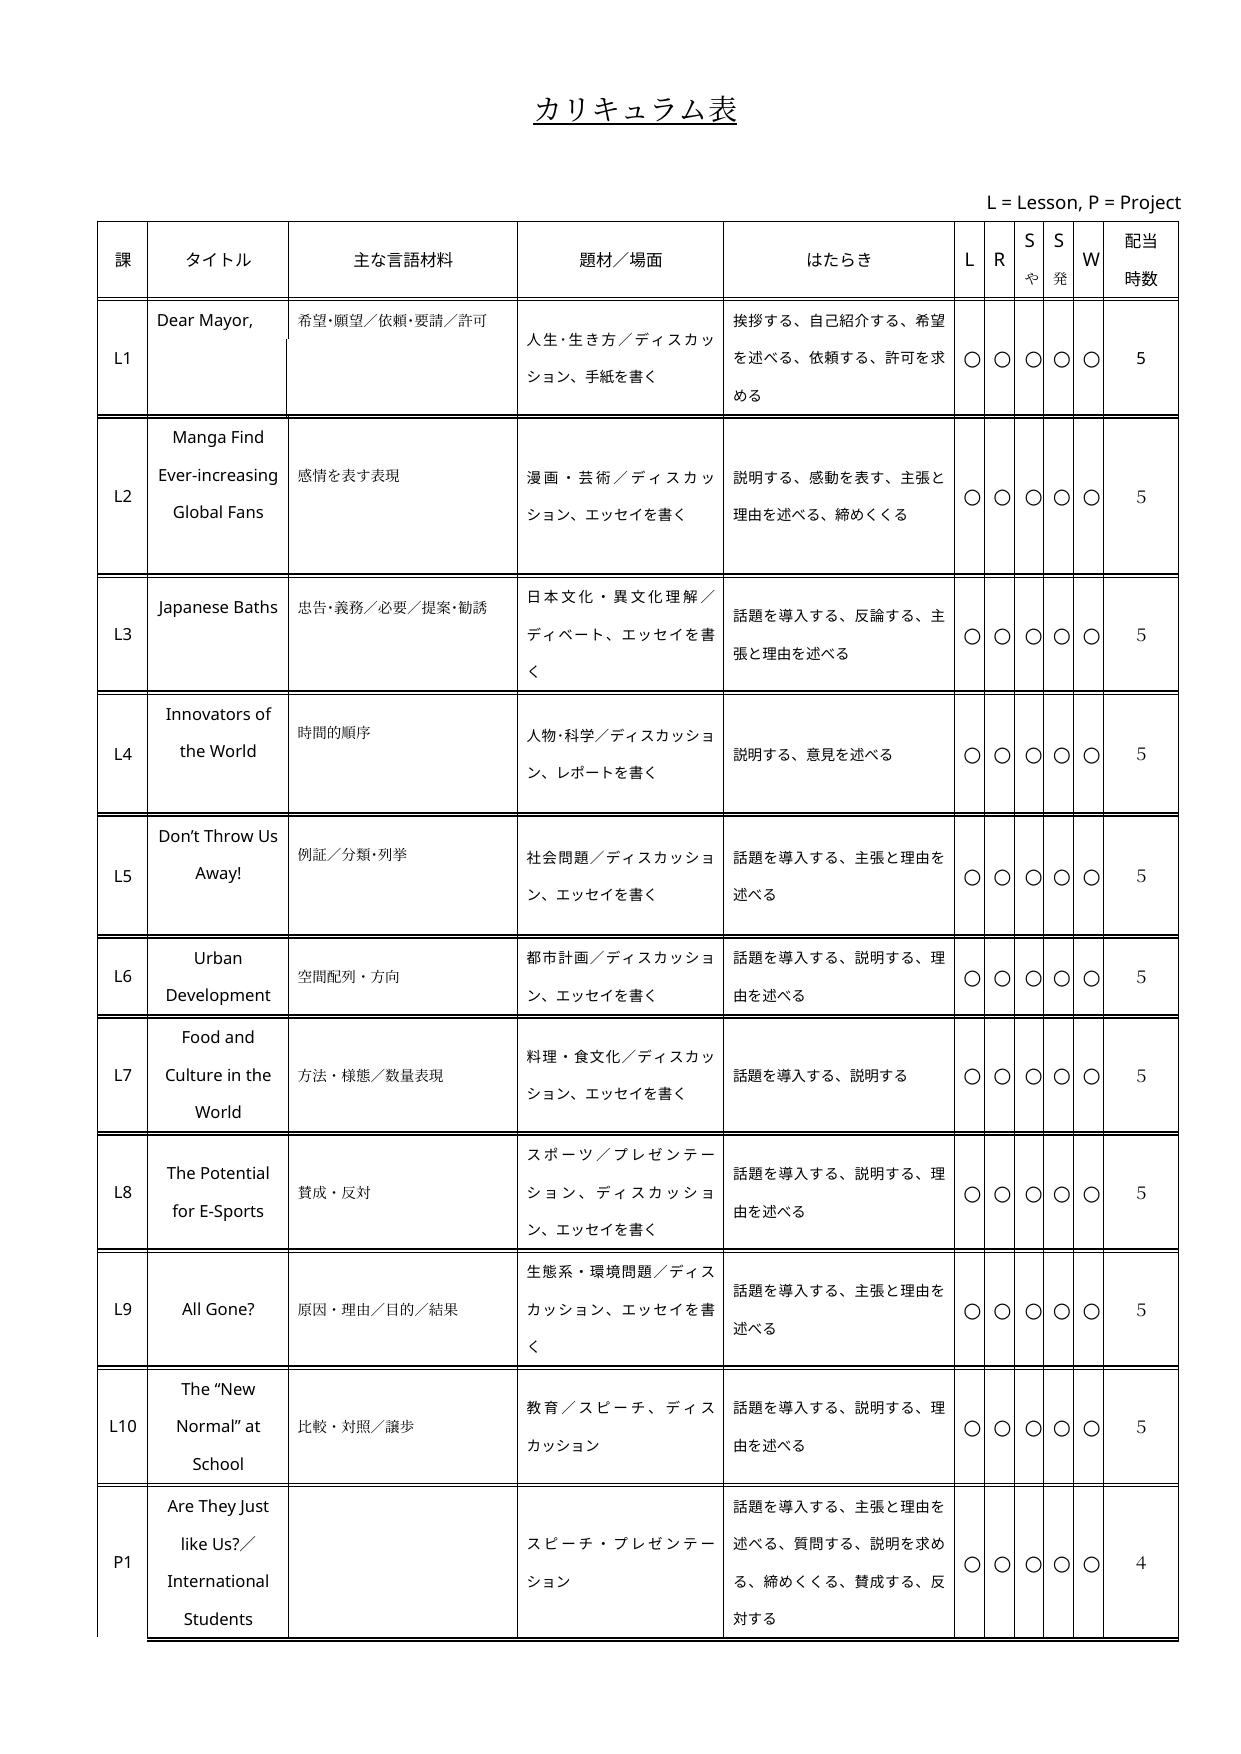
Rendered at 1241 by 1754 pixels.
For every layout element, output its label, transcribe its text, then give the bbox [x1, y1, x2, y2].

table_cell [289, 1487, 517, 1637]
table_cell 話題を導入する、反論する、主張と理由を述べる [724, 578, 954, 690]
table_cell L6 [98, 939, 147, 1014]
table_cell ○ [1044, 1136, 1073, 1248]
table_cell 説明する、感動を表す、主張と理由を述べる、締めくくる [724, 419, 954, 573]
table_cell ○ [985, 1136, 1014, 1248]
table_cell 人物･科学／ディスカッション、レポートを書く [518, 695, 723, 812]
table_cell L2 [98, 419, 147, 573]
table_header R [985, 222, 1014, 297]
table_cell 話題を導入する、説明する、理由を述べる [724, 1370, 954, 1483]
table_cell Urban Development [148, 939, 288, 1014]
table_cell Manga Find Ever-increasing Global Fans [148, 419, 288, 531]
table_cell ○ [1074, 1253, 1103, 1365]
table_cell ○ [1015, 695, 1043, 812]
table_cell Food and Culture in the World [148, 1019, 288, 1131]
text L = Lesson, P = Project [89, 183, 1181, 221]
table_cell ○ [985, 817, 1014, 934]
table_header S や [1015, 222, 1043, 297]
table_cell Japanese Baths [148, 578, 288, 636]
table_cell ○ [1044, 695, 1073, 812]
table_cell ○ [1074, 817, 1103, 934]
table_cell ５ [1104, 419, 1178, 573]
table_cell ○ [955, 817, 984, 934]
table_cell ○ [1015, 1487, 1043, 1637]
table_header タイトル [148, 222, 288, 297]
text カリキュラム表 [89, 71, 1181, 146]
table_cell The “New Normal” at School [148, 1370, 288, 1483]
table_cell ○ [1044, 817, 1073, 934]
table_cell ○ [985, 939, 1014, 1014]
table_cell ○ [955, 1487, 984, 1637]
table_cell ○ [955, 1136, 984, 1248]
table_cell [289, 531, 517, 573]
table_cell 人生･生き方／ディスカッション、手紙を書く [518, 301, 723, 414]
table_cell 話題を導入する、主張と理由を述べる、質問する、説明を求める、締めくくる、賛成する、反対する [724, 1487, 954, 1637]
table_cell 方法・様態／数量表現 [289, 1019, 517, 1131]
table_cell ○ [1044, 1019, 1073, 1131]
table_header 題材／場面 [518, 222, 723, 297]
table_cell P1 [98, 1487, 147, 1637]
table_cell ○ [955, 1253, 984, 1365]
table_cell 比較・対照／譲歩 [289, 1370, 517, 1483]
table_cell ○ [1015, 1370, 1043, 1483]
table_cell 話題を導入する、説明する、理由を述べる [724, 939, 954, 1014]
table_cell 時間的順序 [289, 695, 517, 770]
table_cell L5 [98, 817, 147, 934]
table_cell ５ [1104, 1019, 1178, 1131]
table_cell 教育／スピーチ、ディスカッション [518, 1370, 723, 1483]
table_cell ○ [1074, 1019, 1103, 1131]
table_cell ○ [1015, 939, 1043, 1014]
table_cell ○ [955, 301, 984, 414]
table_cell ５ [1104, 817, 1178, 934]
table_cell ○ [955, 578, 984, 690]
table_cell ○ [985, 1253, 1014, 1365]
table_cell 忠告･義務／必要／提案･勧誘 [289, 578, 517, 636]
table_cell 話題を導入する、主張と理由を述べる [724, 1253, 954, 1365]
table_cell ○ [1015, 419, 1043, 573]
table_cell Innovators of the World [148, 695, 288, 770]
table_cell スポーツ／プレゼンテーション、ディスカッション、エッセイを書く [518, 1136, 723, 1248]
table_cell [148, 339, 286, 414]
table_cell ○ [955, 1370, 984, 1483]
table_cell 話題を導入する、主張と理由を述べる [724, 817, 954, 934]
table_cell Are They Just like Us?／International Students [148, 1487, 288, 1637]
table_cell ○ [985, 301, 1014, 414]
table_cell ○ [1074, 1136, 1103, 1248]
table_cell ○ [1015, 1136, 1043, 1248]
table_cell ○ [985, 695, 1014, 812]
table_cell ５ [1104, 578, 1178, 690]
table_cell 話題を導入する、説明する、理由を述べる [724, 1136, 954, 1248]
table_cell ○ [1074, 301, 1103, 414]
table_cell 料理・食文化／ディスカッション、エッセイを書く [518, 1019, 723, 1131]
table_cell ○ [1074, 578, 1103, 690]
table_cell ○ [1044, 301, 1073, 414]
table_cell [289, 892, 517, 934]
table_cell ○ [1015, 578, 1043, 690]
table_cell ○ [955, 939, 984, 1014]
table_cell 賛成・反対 [289, 1136, 517, 1248]
table_cell L7 [98, 1019, 147, 1131]
table_cell L9 [98, 1253, 147, 1365]
table_header はたらき [724, 222, 954, 297]
table_header S 発 [1044, 222, 1073, 297]
table_cell L3 [98, 578, 147, 690]
table_cell ○ [985, 1487, 1014, 1637]
table_header 課 [98, 222, 147, 297]
table_cell ○ [955, 419, 984, 573]
table_cell [289, 770, 517, 812]
table_cell [148, 636, 288, 690]
table_cell 空間配列・方向 [289, 939, 517, 1014]
table_cell 社会問題／ディスカッション、エッセイを書く [518, 817, 723, 934]
table_cell ○ [1074, 939, 1103, 1014]
table_cell 日本文化・異文化理解／ディベート、エッセイを書く [518, 578, 723, 690]
table_cell [287, 339, 517, 414]
table_cell Don’t Throw Us Away! [148, 817, 288, 892]
table_cell ○ [985, 1370, 1014, 1483]
table_cell 生態系・環境問題／ディスカッション、エッセイを書く [518, 1253, 723, 1365]
table_cell ５ [1104, 695, 1178, 812]
table_cell ５ [1104, 939, 1178, 1014]
table_cell 都市計画／ディスカッション、エッセイを書く [518, 939, 723, 1014]
table_cell 漫画・芸術／ディスカッション、エッセイを書く [518, 419, 723, 573]
table_cell スピーチ・プレゼンテーション [518, 1487, 723, 1637]
table_cell 5 [1104, 301, 1178, 414]
table_cell ５ [1104, 1253, 1178, 1365]
table_cell ○ [1015, 1019, 1043, 1131]
table_header 主な言語材料 [289, 222, 517, 297]
table_cell [148, 770, 288, 812]
table_cell 原因・理由／目的／結果 [289, 1253, 517, 1365]
table_cell ○ [1044, 939, 1073, 1014]
table_cell ○ [1044, 578, 1073, 690]
table_cell L4 [98, 695, 147, 812]
table_cell ○ [1074, 1487, 1103, 1637]
table_cell ○ [985, 1019, 1014, 1131]
table_cell ○ [1044, 419, 1073, 573]
table_cell ○ [1015, 1253, 1043, 1365]
table_cell [289, 636, 517, 690]
table_header L [955, 222, 984, 297]
table_cell L1 [98, 301, 147, 414]
table_cell All Gone? [148, 1253, 288, 1365]
table_cell ○ [955, 695, 984, 812]
table_cell ４ [1104, 1487, 1178, 1637]
table_cell ○ [1074, 419, 1103, 573]
table_cell Dear Mayor, [148, 301, 288, 339]
table_cell L8 [98, 1136, 147, 1248]
table_cell 挨拶する、自己紹介する、希望を述べる、依頼する、許可を求める [724, 301, 954, 414]
table_cell ○ [985, 578, 1014, 690]
table_cell ○ [955, 1019, 984, 1131]
table_cell ５ [1104, 1370, 1178, 1483]
table_cell 例証／分類･列挙 [289, 817, 517, 892]
table_cell [148, 531, 288, 573]
table_cell ○ [1015, 817, 1043, 934]
table_cell 希望･願望／依頼･要請／許可 [289, 301, 517, 339]
table_cell ○ [1074, 695, 1103, 812]
table_cell ○ [1044, 1487, 1073, 1637]
table_cell 話題を導入する、説明する [724, 1019, 954, 1131]
table_header 配当 時数 [1104, 222, 1178, 297]
table_cell ○ [985, 419, 1014, 573]
table_cell [148, 892, 288, 934]
table_cell ○ [1044, 1253, 1073, 1365]
table_cell ○ [1074, 1370, 1103, 1483]
table_cell 感情を表す表現 [289, 419, 517, 531]
table_cell The Potential for E-Sports [148, 1136, 288, 1248]
table_header W [1074, 222, 1103, 297]
table_cell ○ [1044, 1370, 1073, 1483]
table_cell ５ [1104, 1136, 1178, 1248]
table_cell ○ [1015, 301, 1043, 414]
table_cell 説明する、意見を述べる [724, 695, 954, 812]
table_cell L10 [98, 1370, 147, 1483]
